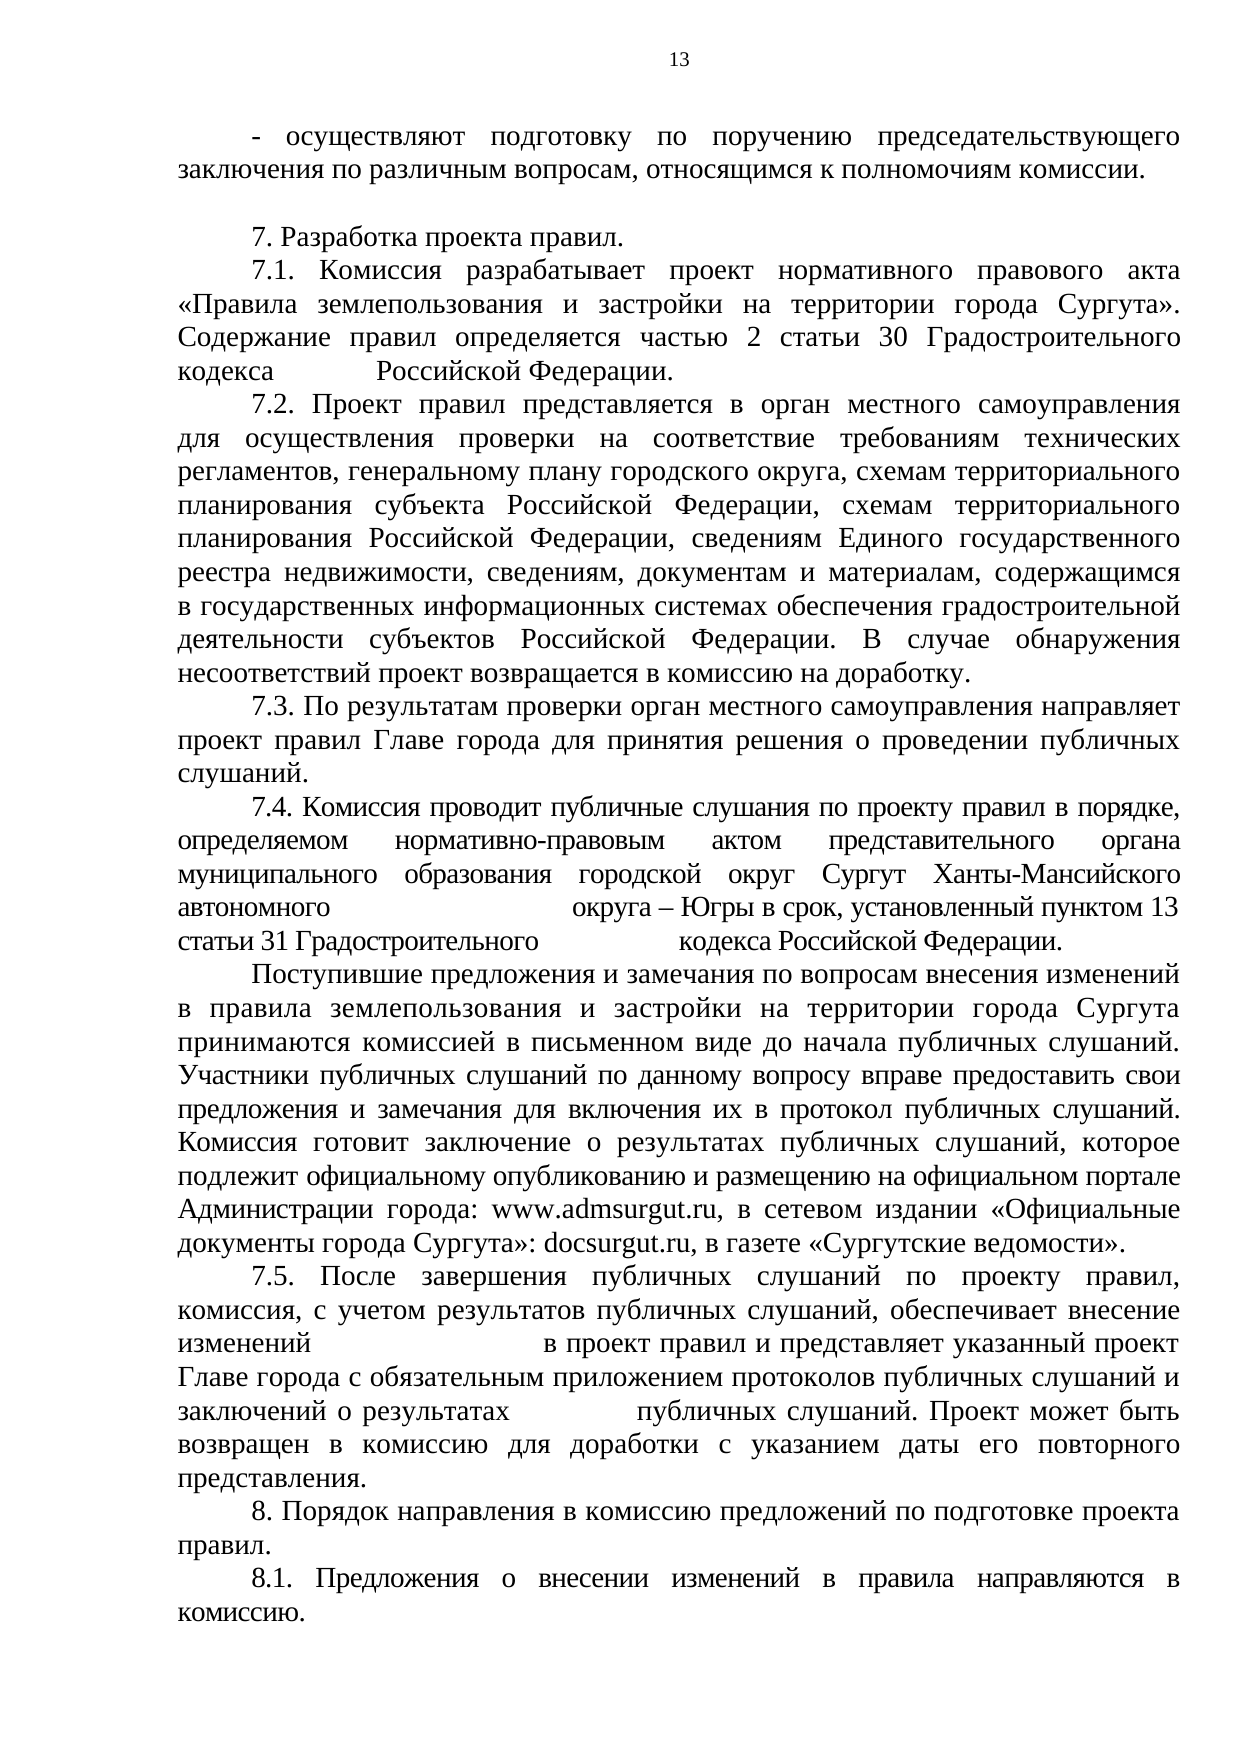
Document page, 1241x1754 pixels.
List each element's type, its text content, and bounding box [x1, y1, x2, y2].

text - осуществляют подготовку по поручению председательствующего заключения по различным вопросам, относящимся к полномочиям комиссии. [177, 118, 1181, 185]
text 8. Порядок направления в комиссию предложений по подготовке проекта правил. [177, 1493, 1181, 1560]
text 7.5. После завершения публичных слушаний по проекту правил, комиссия, с учетом результатов публичных слушаний, обеспечивает внесение изменений в проект правил и представляет указанный проект Главе города с обязательным приложением протоколов публичных слушаний и заключений о результатах публичных слушаний. Проект может быть возвращен в комиссию для доработки с указанием даты его повторного представления. [177, 1258, 1181, 1493]
text 7.2. Проект правил представляется в орган местного самоуправления для осуществления проверки на соответствие требованиям технических регламентов, генеральному плану городского округа, схемам территориального планирования субъекта Российской Федерации, схемам территориального планирования Российской Федерации, сведениям Единого государственного реестра недвижимости, сведениям, документам и материалам, содержащимся в государственных информационных системах обеспечения градостроительной деятельности субъектов Российской Федерации. В случае обнаружения несоответствий проект возвращается в комиссию на доработку. [177, 386, 1181, 688]
text Поступившие предложения и замечания по вопросам внесения изменений в правила землепользования и застройки на территории города Сургута принимаются комиссией в письменном виде до начала публичных слушаний. Участники публичных слушаний по данному вопросу вправе предоставить свои предложения и замечания для включения их в протокол публичных слушаний. Комиссия готовит заключение о результатах публичных слушаний, которое подлежит официальному опубликованию и размещению на официальном портале Администрации города: www.admsurgut.ru, в сетевом издании «Официальные документы города Сургута»: docsurgut.ru, в газете «Сургутские ведомости». [177, 957, 1181, 1258]
text 7.4. Комиссия проводит публичные слушания по проекту правил в порядке, определяемом нормативно-правовым актом представительного органа муниципального образования городской округ Сургут Ханты-Мансийского автономного округа – Югры в срок, установленный пунктом 13 статьи 31 Градостроительного кодекса Российской Федерации. [177, 789, 1181, 957]
text 7.1. Комиссия разрабатывает проект нормативного правового акта «Правила землепользования и застройки на территории города Сургута». Содержание правил определяется частью 2 статьи 30 Градостроительного кодекса Российской Федерации. [177, 252, 1181, 386]
text 8.1. Предложения о внесении изменений в правила направляются в комиссию. [177, 1560, 1181, 1627]
text 7. Разработка проекта правил. [177, 219, 1181, 252]
text 7.3. По результатам проверки орган местного самоуправления направляет проект правил Главе города для принятия решения о проведении публичных слушаний. [177, 688, 1181, 789]
